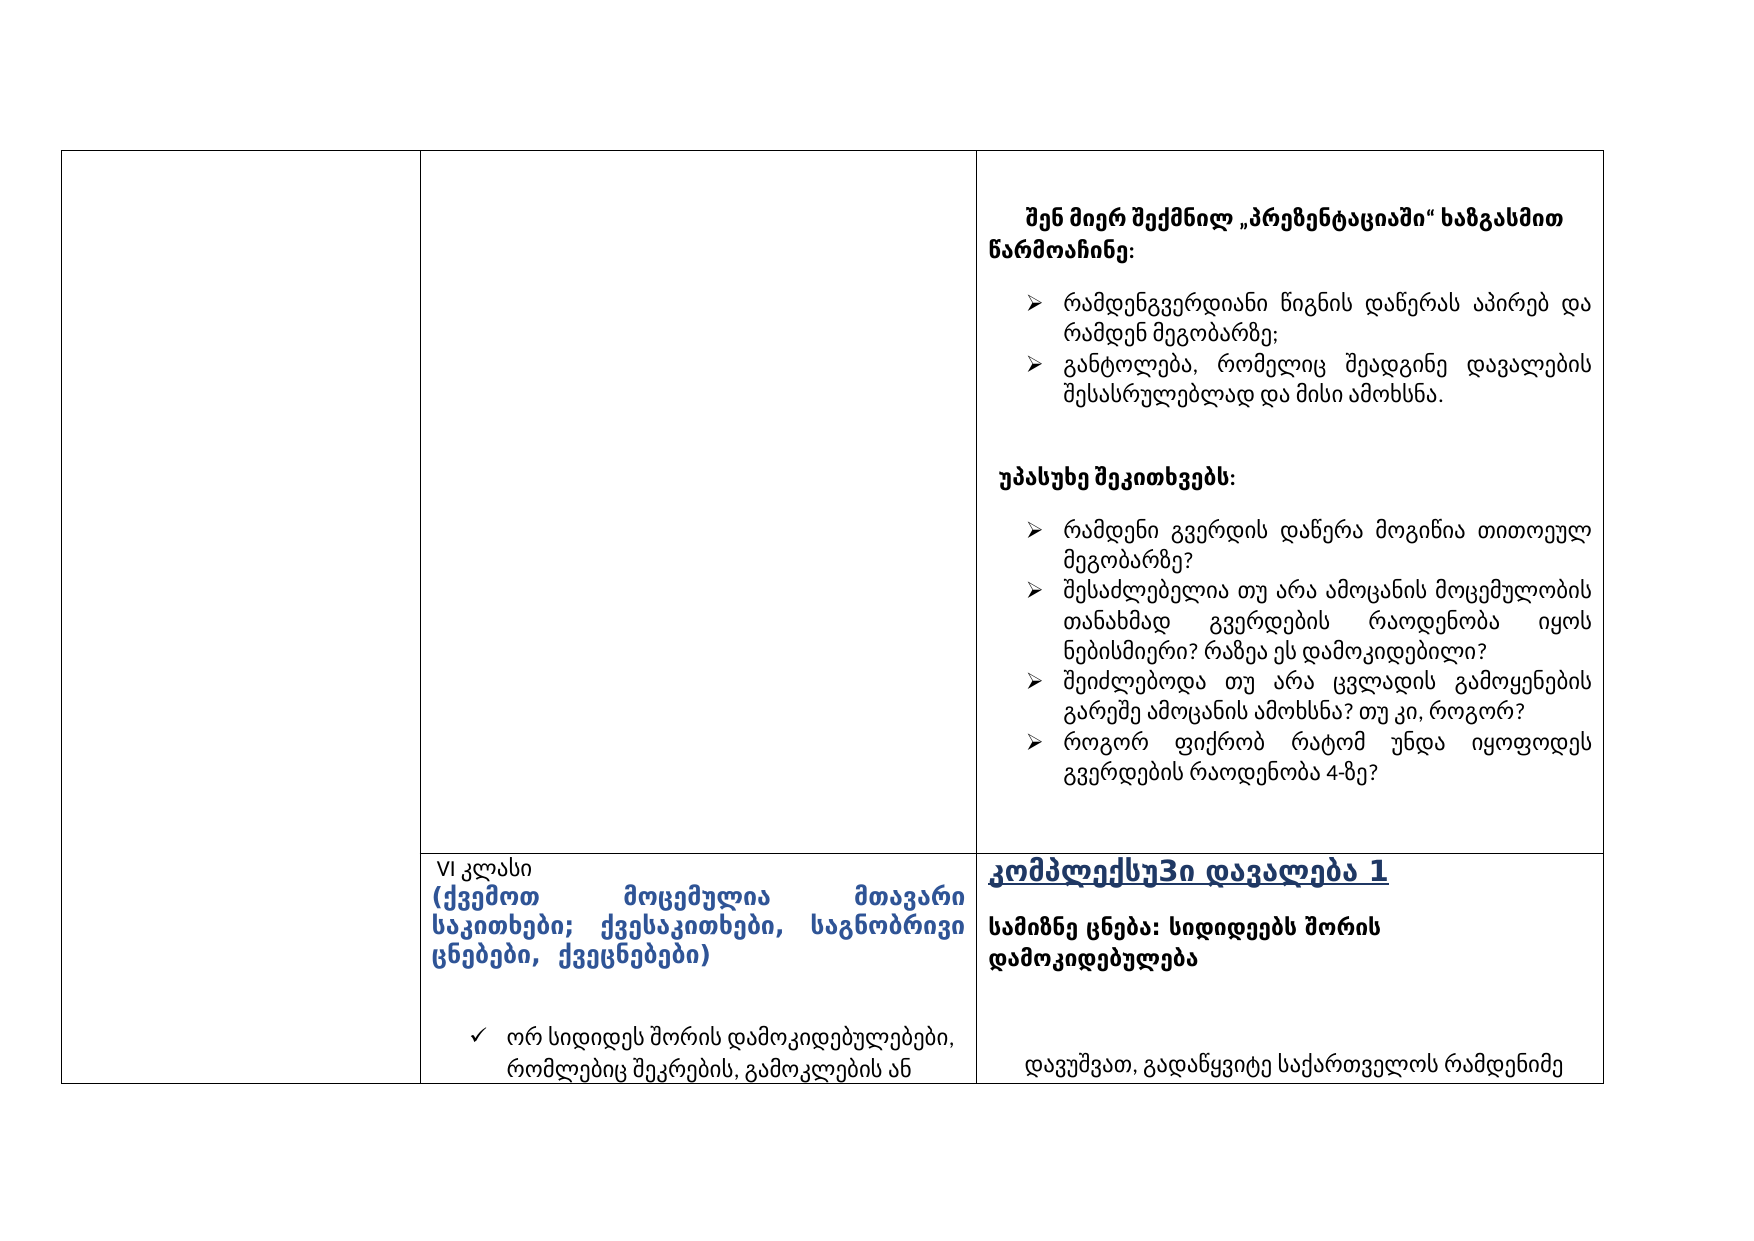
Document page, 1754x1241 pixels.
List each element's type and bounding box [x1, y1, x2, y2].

table_cell [421, 151, 976, 853]
table_cell [977, 854, 1603, 1083]
table_cell [421, 854, 976, 1083]
table_cell [977, 151, 1603, 853]
